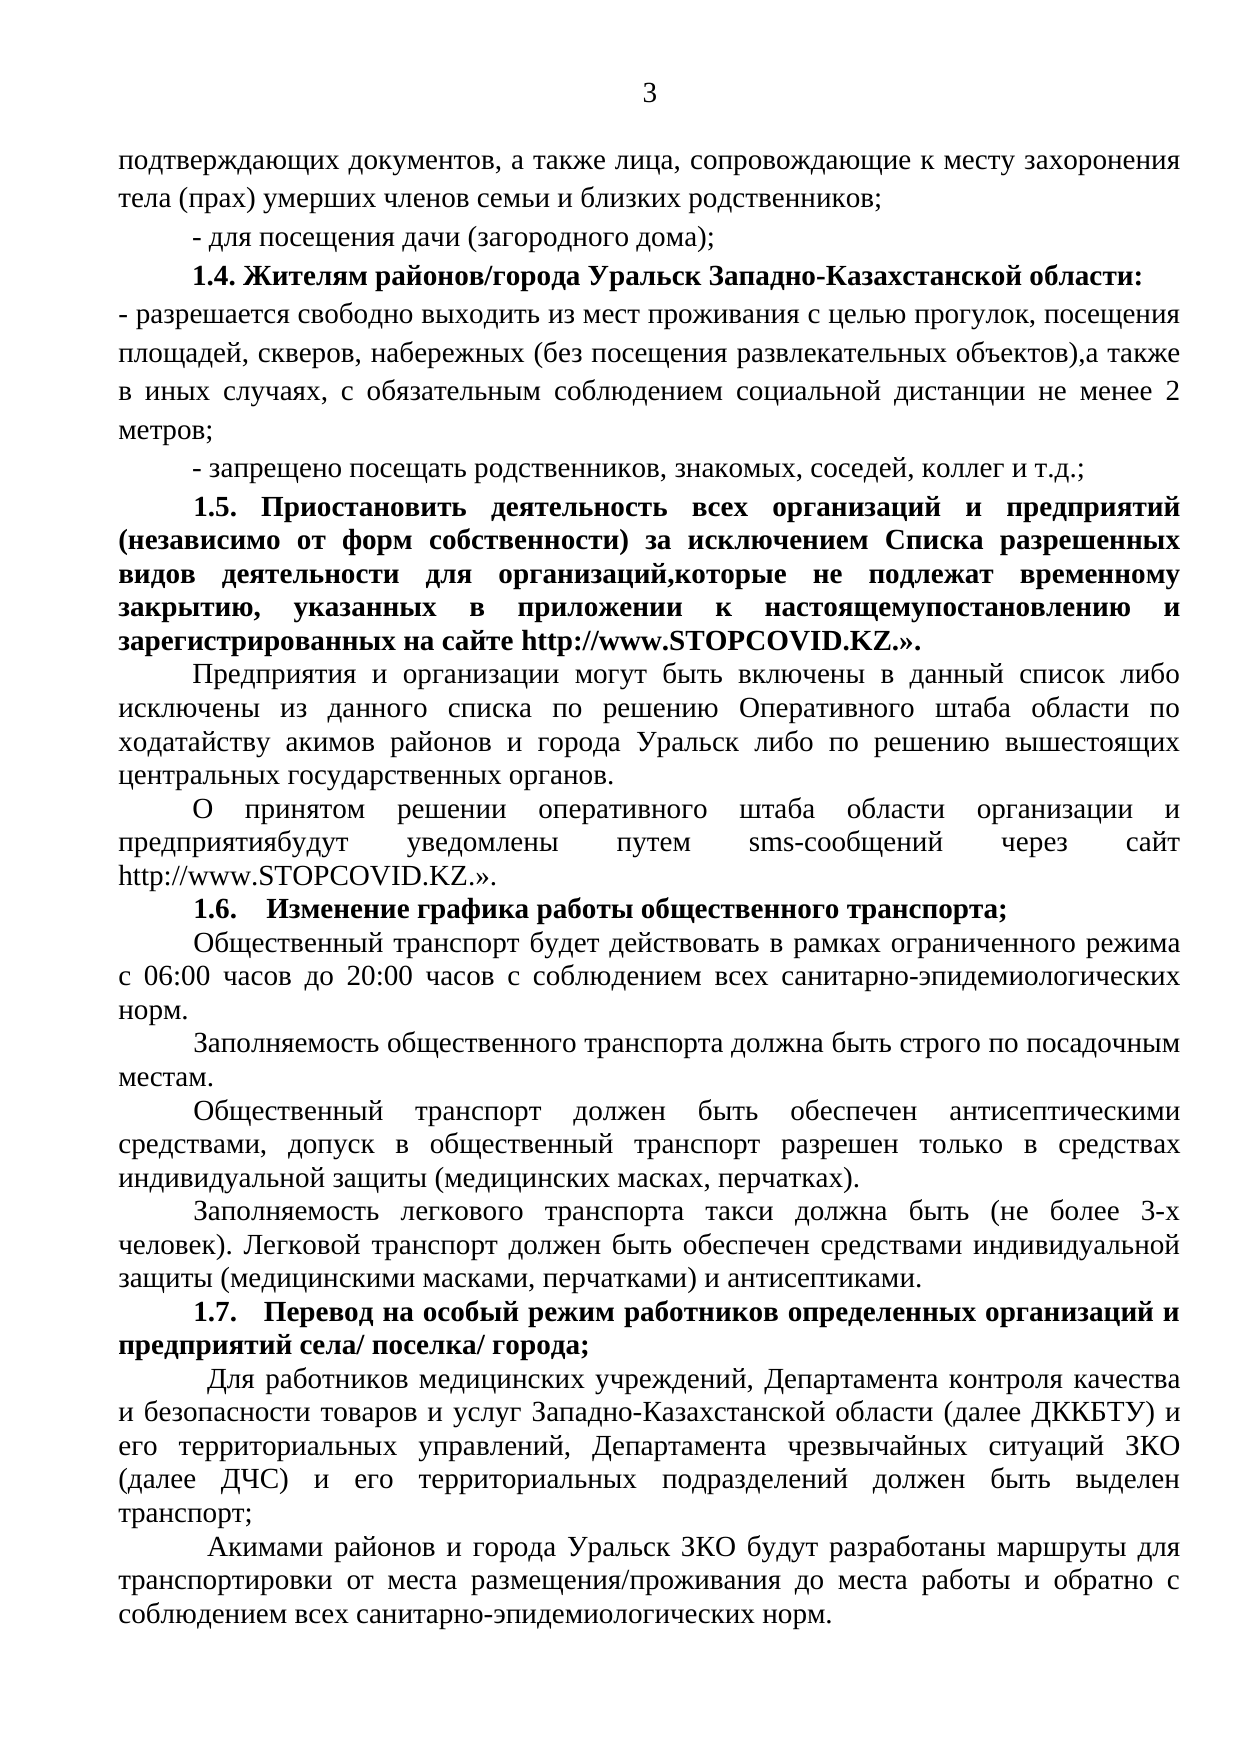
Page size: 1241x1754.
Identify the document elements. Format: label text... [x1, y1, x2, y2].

text Предприятия и организации могут быть включены в данный список либо исключены из данного списка по решению Оперативного штаба области по ходатайству акимов районов и города Уральск либо по решению вышестоящих центральных государственных органов. [118, 657, 1181, 791]
text 1.7. Перевод на особый режим работников определенных организаций и предприятий села/ поселка/ города; [118, 1294, 1181, 1361]
text Заполняемость общественного транспорта должна быть строго по посадочным местам. [118, 1026, 1181, 1093]
text 1.4. Жителям районов/города Уральск Западно-Казахстанской области: [118, 258, 1181, 291]
text - запрещено посещать родственников, знакомых, соседей, коллег и т.д.; [118, 450, 1181, 484]
text Заполняемость легкового транспорта такси должна быть (не более 3-х человек). Легковой транспорт должен быть обеспечен средствами индивидуальной защиты (медицинскими масками, перчатками) и антисептиками. [118, 1193, 1181, 1294]
text Для работников медицинских учреждений, Департамента контроля качества и безопасности товаров и услуг Западно-Казахстанской области (далее ДККБТУ) и его территориальных управлений, Департамента чрезвычайных ситуаций ЗКО (далее ДЧС) и его территориальных подразделений должен быть выделен транспорт; [118, 1361, 1181, 1529]
text 1.6. Изменение графика работы общественного транспорта; [118, 891, 1181, 925]
text 1.5. Приостановить деятельность всех организаций и предприятий (независимо от форм собственности) за исключением Списка разрешенных видов деятельности для организаций,которые не подлежат временному закрытию, указанных в приложении к настоящемупостановлению и зарегистрированных на сайте http://www.STOPCOVID.KZ.». [118, 489, 1181, 657]
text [118, 142, 1181, 214]
text Акимами районов и города Уральск ЗКО будут разработаны маршруты для транспортировки от места размещения/проживания до места работы и обратно с соблюдением всех санитарно-эпидемиологических норм. [118, 1529, 1181, 1629]
text - для посещения дачи (загородного дома); [118, 219, 1181, 253]
text Общественный транспорт должен быть обеспечен антисептическими средствами, допуск в общественный транспорт разрешен только в средствах индивидуальной защиты (медицинских масках, перчатках). [118, 1093, 1181, 1193]
text О принятом решении оперативного штаба области организации и предприятиябудут уведомлены путем sms-сообщений через сайт http://www.STOPCOVID.KZ.». [118, 791, 1181, 891]
text Общественный транспорт будет действовать в рамках ограниченного режима с 06:00 часов до 20:00 часов с соблюдением всех санитарно-эпидемиологических норм. [118, 925, 1181, 1026]
text - разрешается свободно выходить из мест проживания с целью прогулок, посещения площадей, скверов, набережных (без посещения развлекательных объектов),а также в иных случаях, с обязательным соблюдением социальной дистанции не менее 2 метров; [43, 296, 1181, 445]
